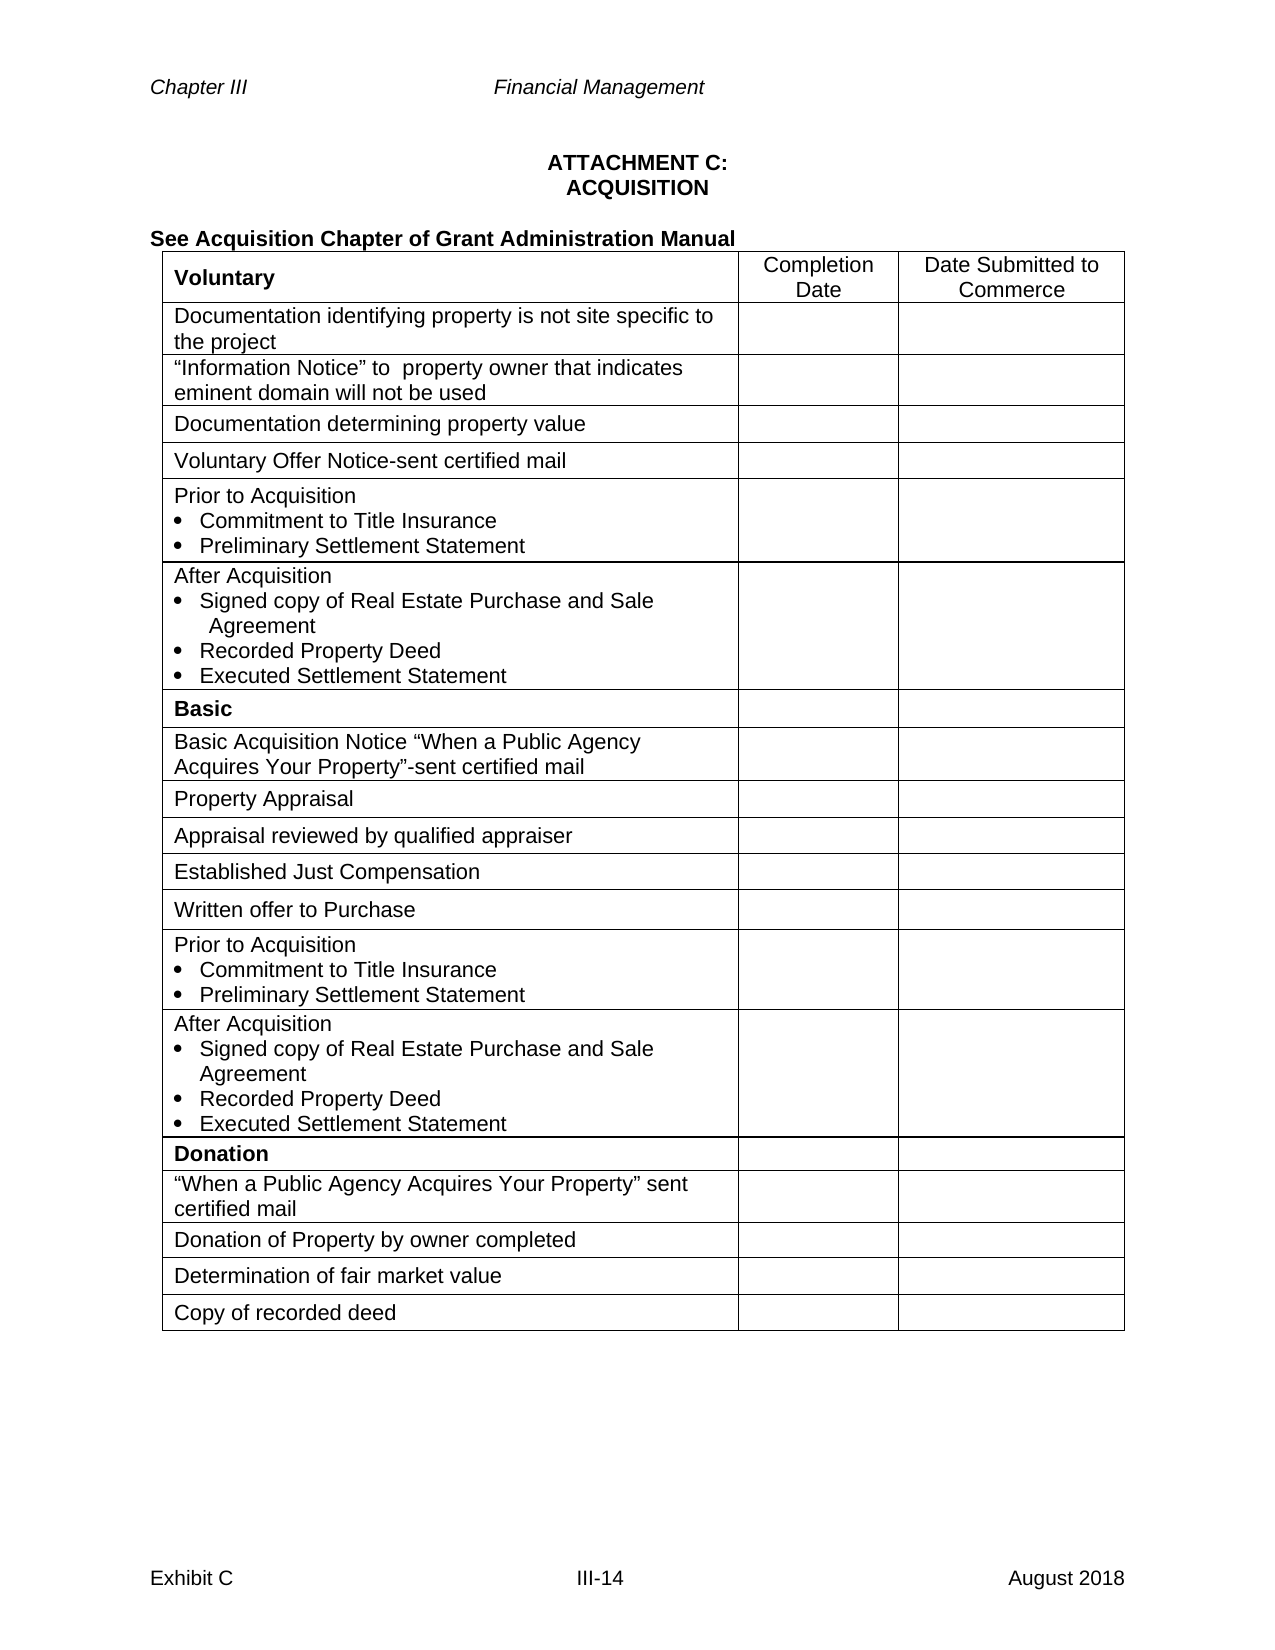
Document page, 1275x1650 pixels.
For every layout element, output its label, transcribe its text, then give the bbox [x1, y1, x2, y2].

table_cell [739, 728, 898, 780]
text See Acquisition Chapter of Grant Administration Manual [150, 226, 1125, 251]
table_cell [739, 690, 898, 727]
table_cell [739, 563, 898, 688]
text ACQUISITION [150, 175, 1125, 200]
table_cell “When a Public Agency Acquires Your Property” sent certified mail [163, 1171, 738, 1222]
table_cell [739, 355, 898, 405]
table_cell Written offer to Purchase [163, 890, 738, 929]
table_cell Property Appraisal [163, 781, 738, 817]
table_cell [899, 443, 1124, 478]
table_cell [739, 303, 898, 354]
table_cell [899, 1223, 1124, 1257]
table_cell [899, 1295, 1124, 1330]
table_cell [899, 1171, 1124, 1222]
table_cell [739, 1258, 898, 1293]
table_cell [899, 930, 1124, 1009]
table_cell Basic Acquisition Notice “When a Public Agency Acquires Your Property”-sent certified mail [163, 728, 738, 780]
table_cell Prior to Acquisition Commitment to Title Insurance Preliminary Settlement Statement [163, 930, 738, 1009]
table_cell Prior to Acquisition Commitment to Title Insurance Preliminary Settlement Statement [163, 479, 738, 561]
table_cell [899, 355, 1124, 405]
table_cell [899, 690, 1124, 727]
table_cell [739, 1223, 898, 1257]
table_cell Appraisal reviewed by qualified appraiser [163, 818, 738, 853]
table_cell [739, 781, 898, 817]
table_cell Documentation identifying property is not site specific to the project [163, 303, 738, 354]
table_cell “Information Notice” to property owner that indicates eminent domain will not be used [163, 355, 738, 405]
table_cell [739, 443, 898, 478]
table_cell [739, 1295, 898, 1330]
table_cell [899, 854, 1124, 889]
table_cell Basic [163, 690, 738, 727]
table_cell [899, 890, 1124, 929]
table_cell [899, 563, 1124, 688]
table_cell [899, 406, 1124, 442]
table_cell [899, 479, 1124, 561]
table_cell [899, 1010, 1124, 1136]
text ATTACHMENT C: [150, 150, 1125, 175]
table_cell Voluntary Offer Notice-sent certified mail [163, 443, 738, 478]
table_cell Determination of fair market value [163, 1258, 738, 1293]
table_cell [899, 1258, 1124, 1293]
table_cell Donation [163, 1138, 738, 1170]
table_cell [739, 930, 898, 1009]
table_header Voluntary [163, 252, 738, 302]
table_cell [899, 303, 1124, 354]
table_cell [739, 406, 898, 442]
table_cell [899, 781, 1124, 817]
table_cell [739, 890, 898, 929]
table_cell [899, 818, 1124, 853]
table_cell After Acquisition Signed copy of Real Estate Purchase and Sale Agreement Recorded Property Deed Executed Settlement Statement [163, 563, 738, 688]
table_cell Documentation determining property value [163, 406, 738, 442]
table_cell [899, 1138, 1124, 1170]
table_cell Established Just Compensation [163, 854, 738, 889]
table_cell [739, 1138, 898, 1170]
table_cell [739, 818, 898, 853]
table_cell [739, 1171, 898, 1222]
table_header Completion Date [739, 252, 898, 302]
table_cell Donation of Property by owner completed [163, 1223, 738, 1257]
table_cell After Acquisition Signed copy of Real Estate Purchase and Sale Agreement Recorded Property Deed Executed Settlement Statement [163, 1010, 738, 1136]
table_cell [899, 728, 1124, 780]
table_cell [739, 1010, 898, 1136]
table_header Date Submitted to Commerce [899, 252, 1124, 302]
table_cell [739, 854, 898, 889]
table_cell Copy of recorded deed [163, 1295, 738, 1330]
table_cell [739, 479, 898, 561]
